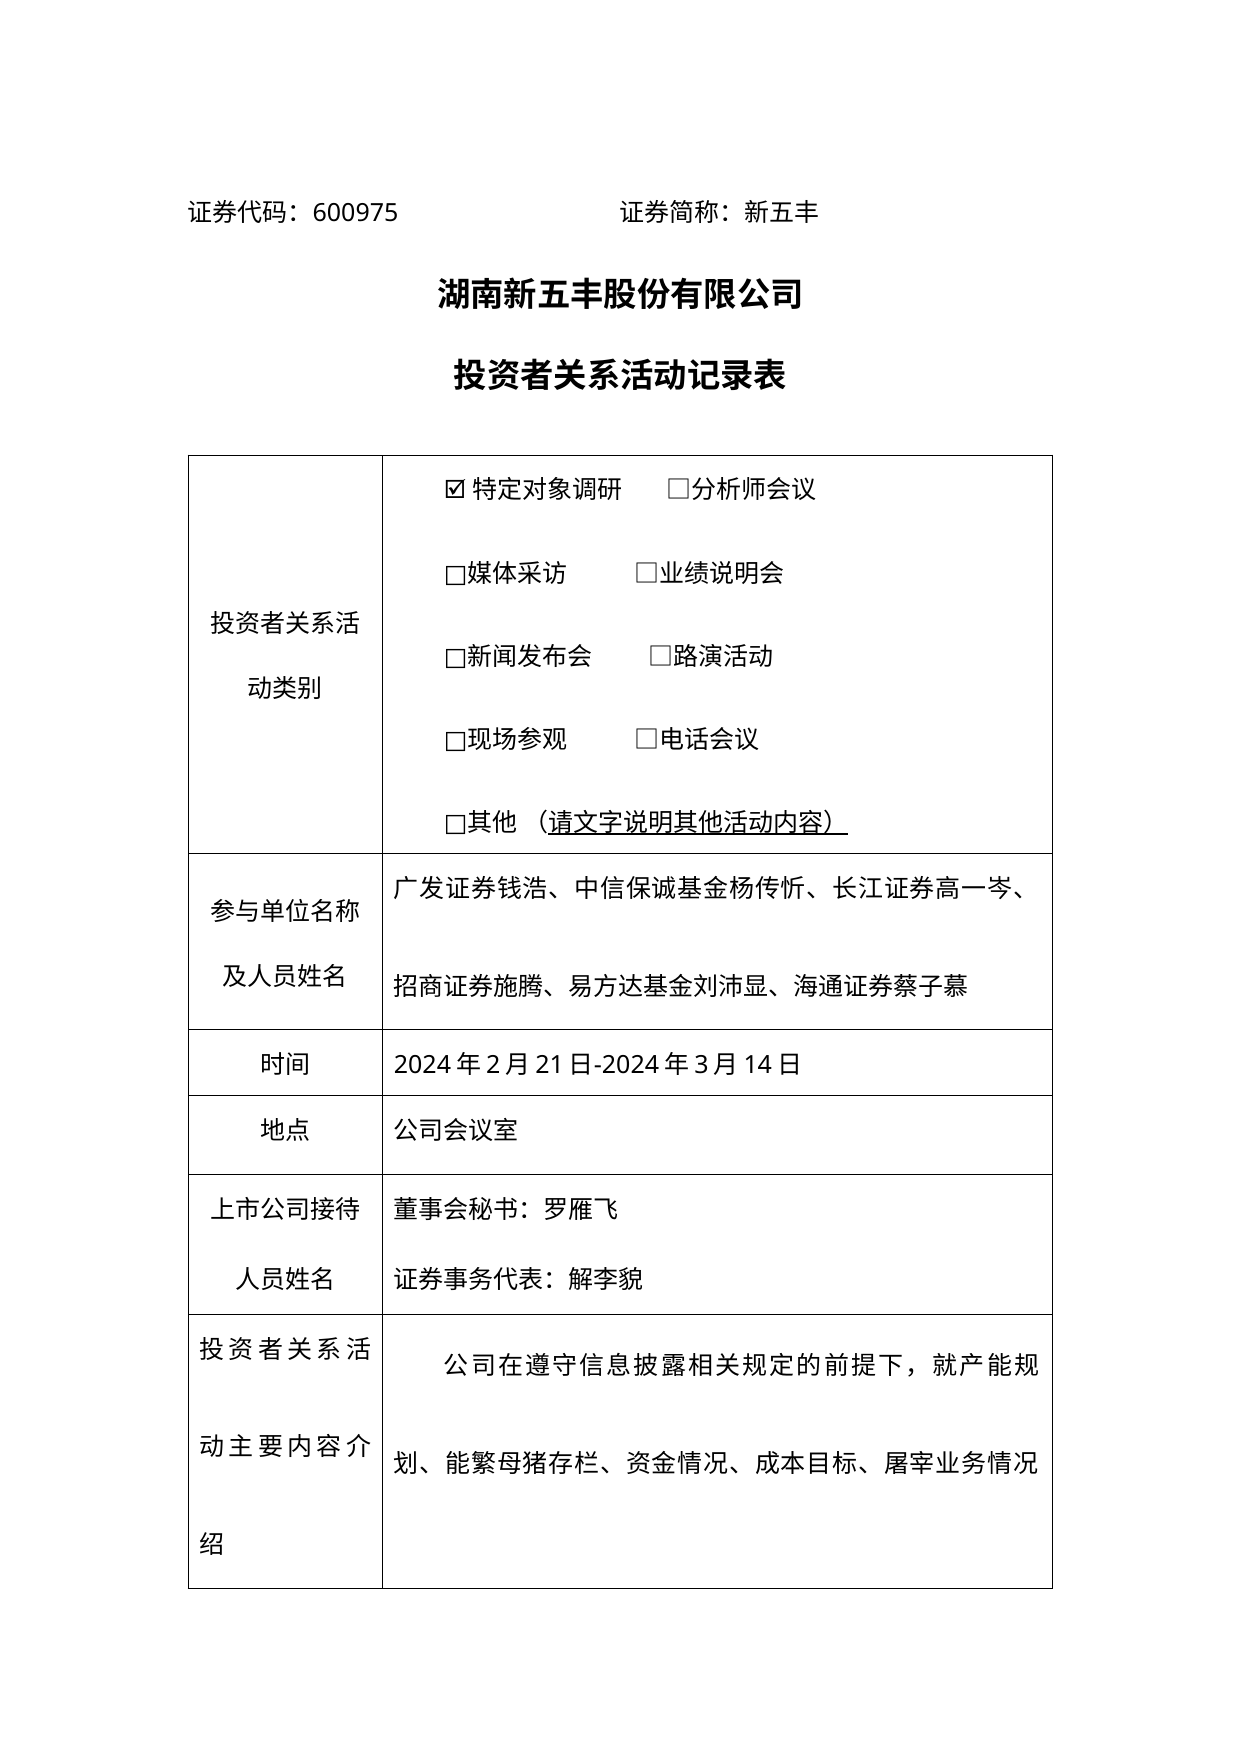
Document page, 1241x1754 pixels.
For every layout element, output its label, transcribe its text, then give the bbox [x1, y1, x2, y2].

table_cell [383, 1315, 1052, 1587]
table_cell 投资者关系活动主要内容介绍 [189, 1315, 382, 1587]
table_cell 上市公司接待 人员姓名 [189, 1175, 382, 1314]
text 湖南新五丰股份有限公司 [187, 259, 1053, 324]
table_cell 参与单位名称及人员姓名 [189, 854, 382, 1029]
table_header 投资者关系活动类别 [189, 456, 382, 853]
table_cell 2024年2月21日-2024年3月14日 [383, 1030, 1052, 1095]
table_cell 地点 [189, 1096, 382, 1174]
table_cell 公司会议室 [383, 1096, 1052, 1174]
table_cell 广发证券钱浩、中信保诚基金杨传忻、长江证券高一岑、招商证券施腾、易方达基金刘沛显、海通证券蔡子慕 [383, 854, 1052, 1029]
text 投资者关系活动记录表 [187, 341, 1053, 406]
table_cell 时间 [189, 1030, 382, 1095]
table_cell 董事会秘书：罗雁飞 证券事务代表：解李貌 [383, 1175, 1052, 1314]
text 证券代码：600975 证券简称：新五丰 [187, 178, 1053, 243]
table_header 特定对象调研 □分析师会议 □媒体采访 □业绩说明会 □新闻发布会 □路演活动 □现场参观 □电话会议 □其他 （请文字说明其他活动内容） [383, 456, 1052, 853]
